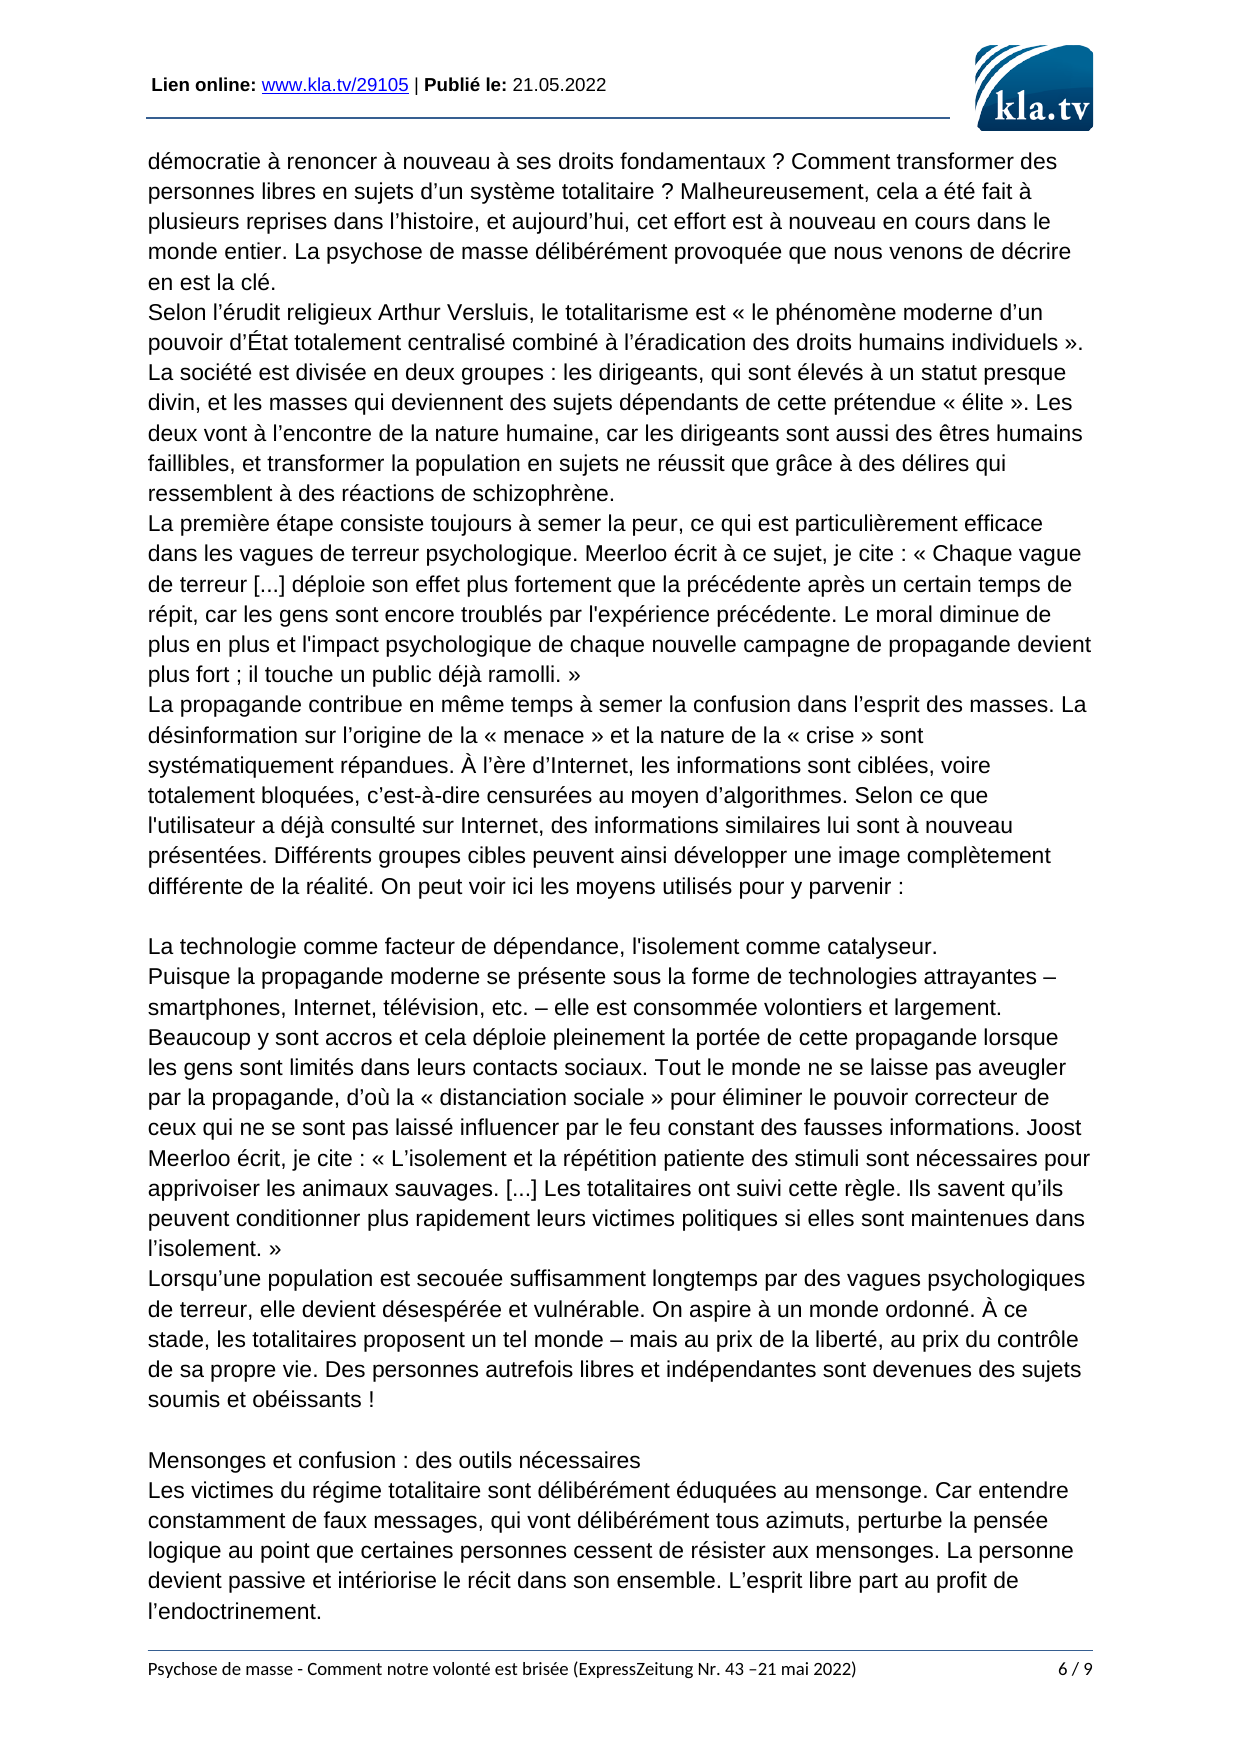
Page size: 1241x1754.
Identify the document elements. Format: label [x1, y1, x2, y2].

text [148, 148, 1093, 1624]
